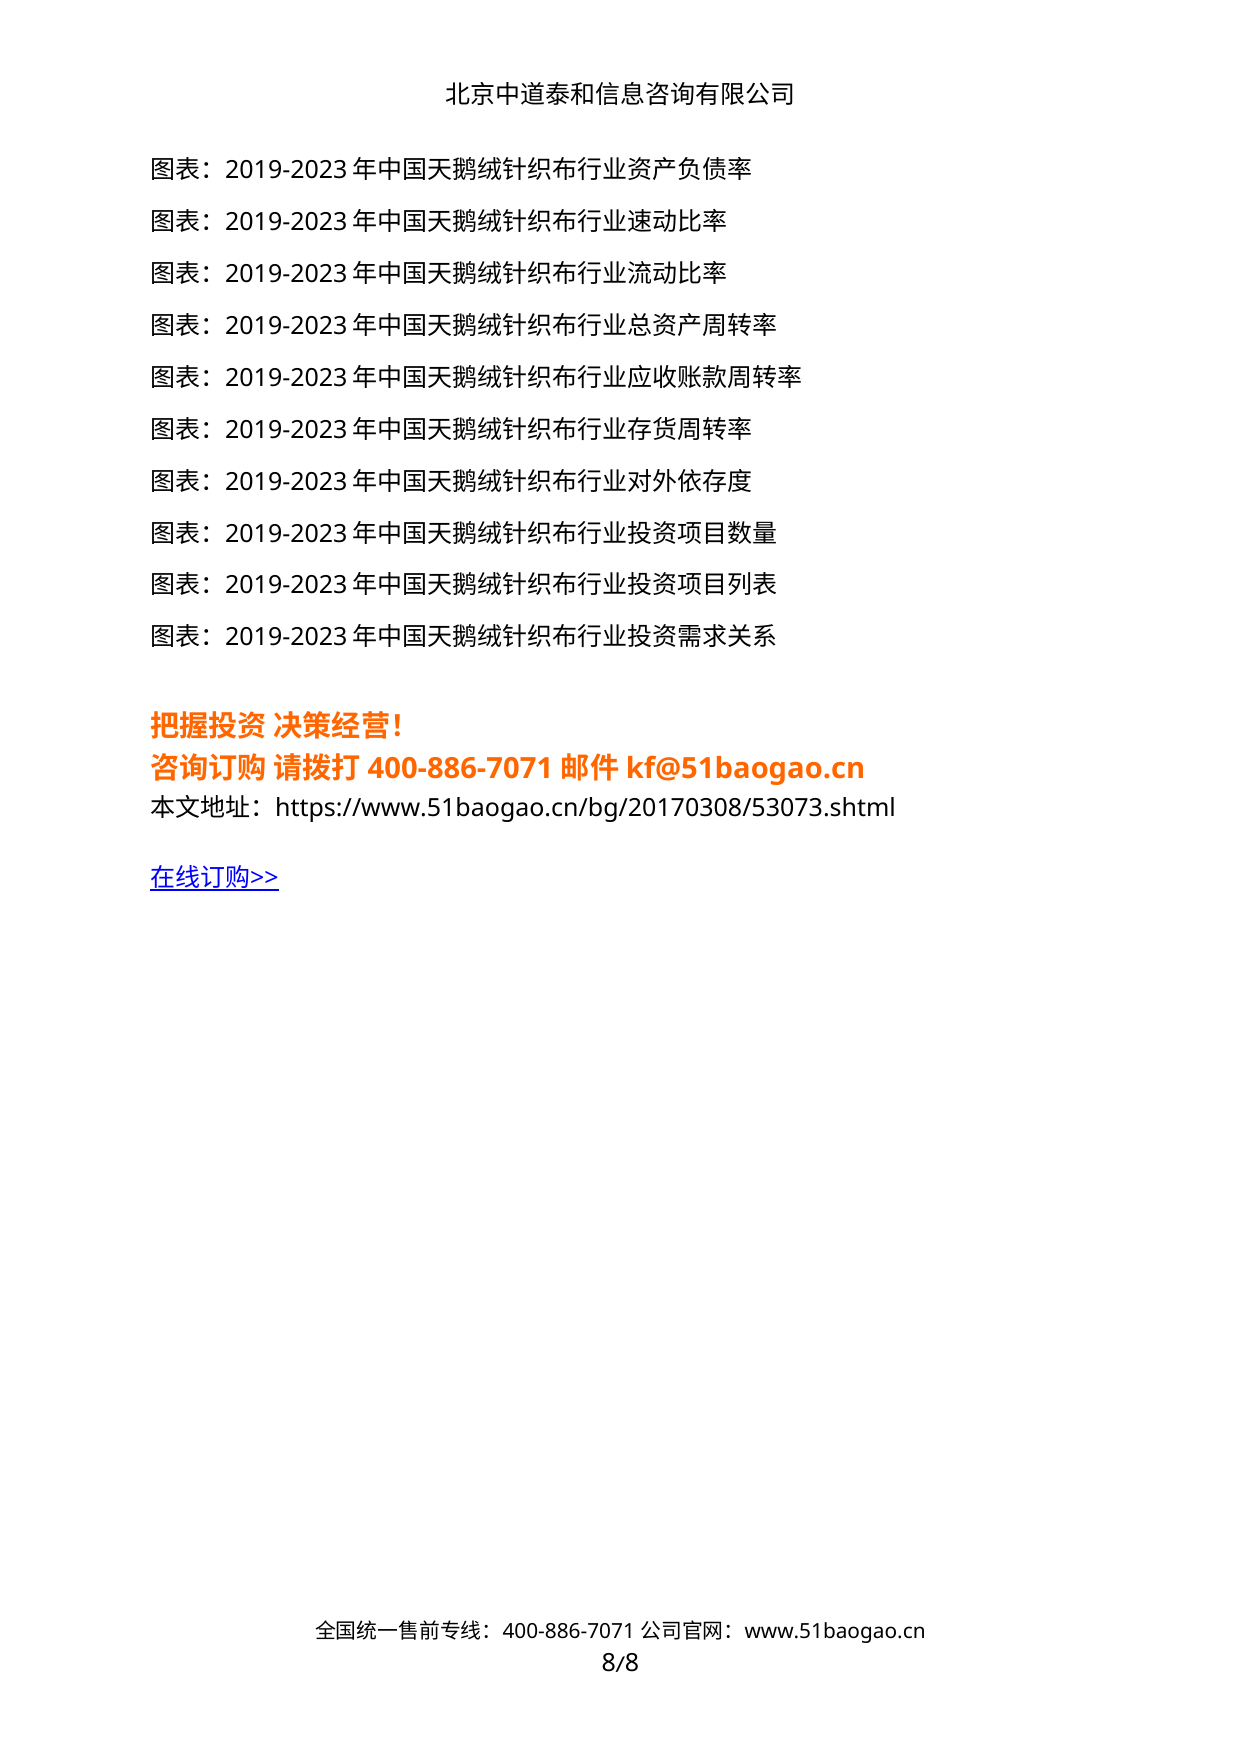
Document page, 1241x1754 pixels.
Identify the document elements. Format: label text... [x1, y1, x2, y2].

text 图表：2019-2023年中国天鹅绒针织布行业应收账款周转率 [150, 357, 1090, 394]
text 图表：2019-2023年中国天鹅绒针织布行业存货周转率 [150, 409, 1090, 446]
text 图表：2019-2023年中国天鹅绒针织布行业投资需求关系 [150, 617, 1090, 653]
text 图表：2019-2023年中国天鹅绒针织布行业投资项目数量 [150, 513, 1090, 549]
text 图表：2019-2023年中国天鹅绒针织布行业速动比率 [150, 202, 1090, 238]
text 把握投资 决策经营！咨询订购 请拨打 400-886-7071 邮件 kf@51baogao.cn本文地址：https://www.51baogao.cn/bg/20170308/53073.shtml [150, 669, 1090, 824]
text 图表：2019-2023年中国天鹅绒针织布行业总资产周转率 [150, 306, 1090, 342]
text 在线订购>> [150, 824, 1090, 894]
text 图表：2019-2023年中国天鹅绒针织布行业资产负债率 [150, 150, 1090, 186]
text 图表：2019-2023年中国天鹅绒针织布行业流动比率 [150, 254, 1090, 290]
text 图表：2019-2023年中国天鹅绒针织布行业投资项目列表 [150, 565, 1090, 601]
text 图表：2019-2023年中国天鹅绒针织布行业对外依存度 [150, 461, 1090, 497]
